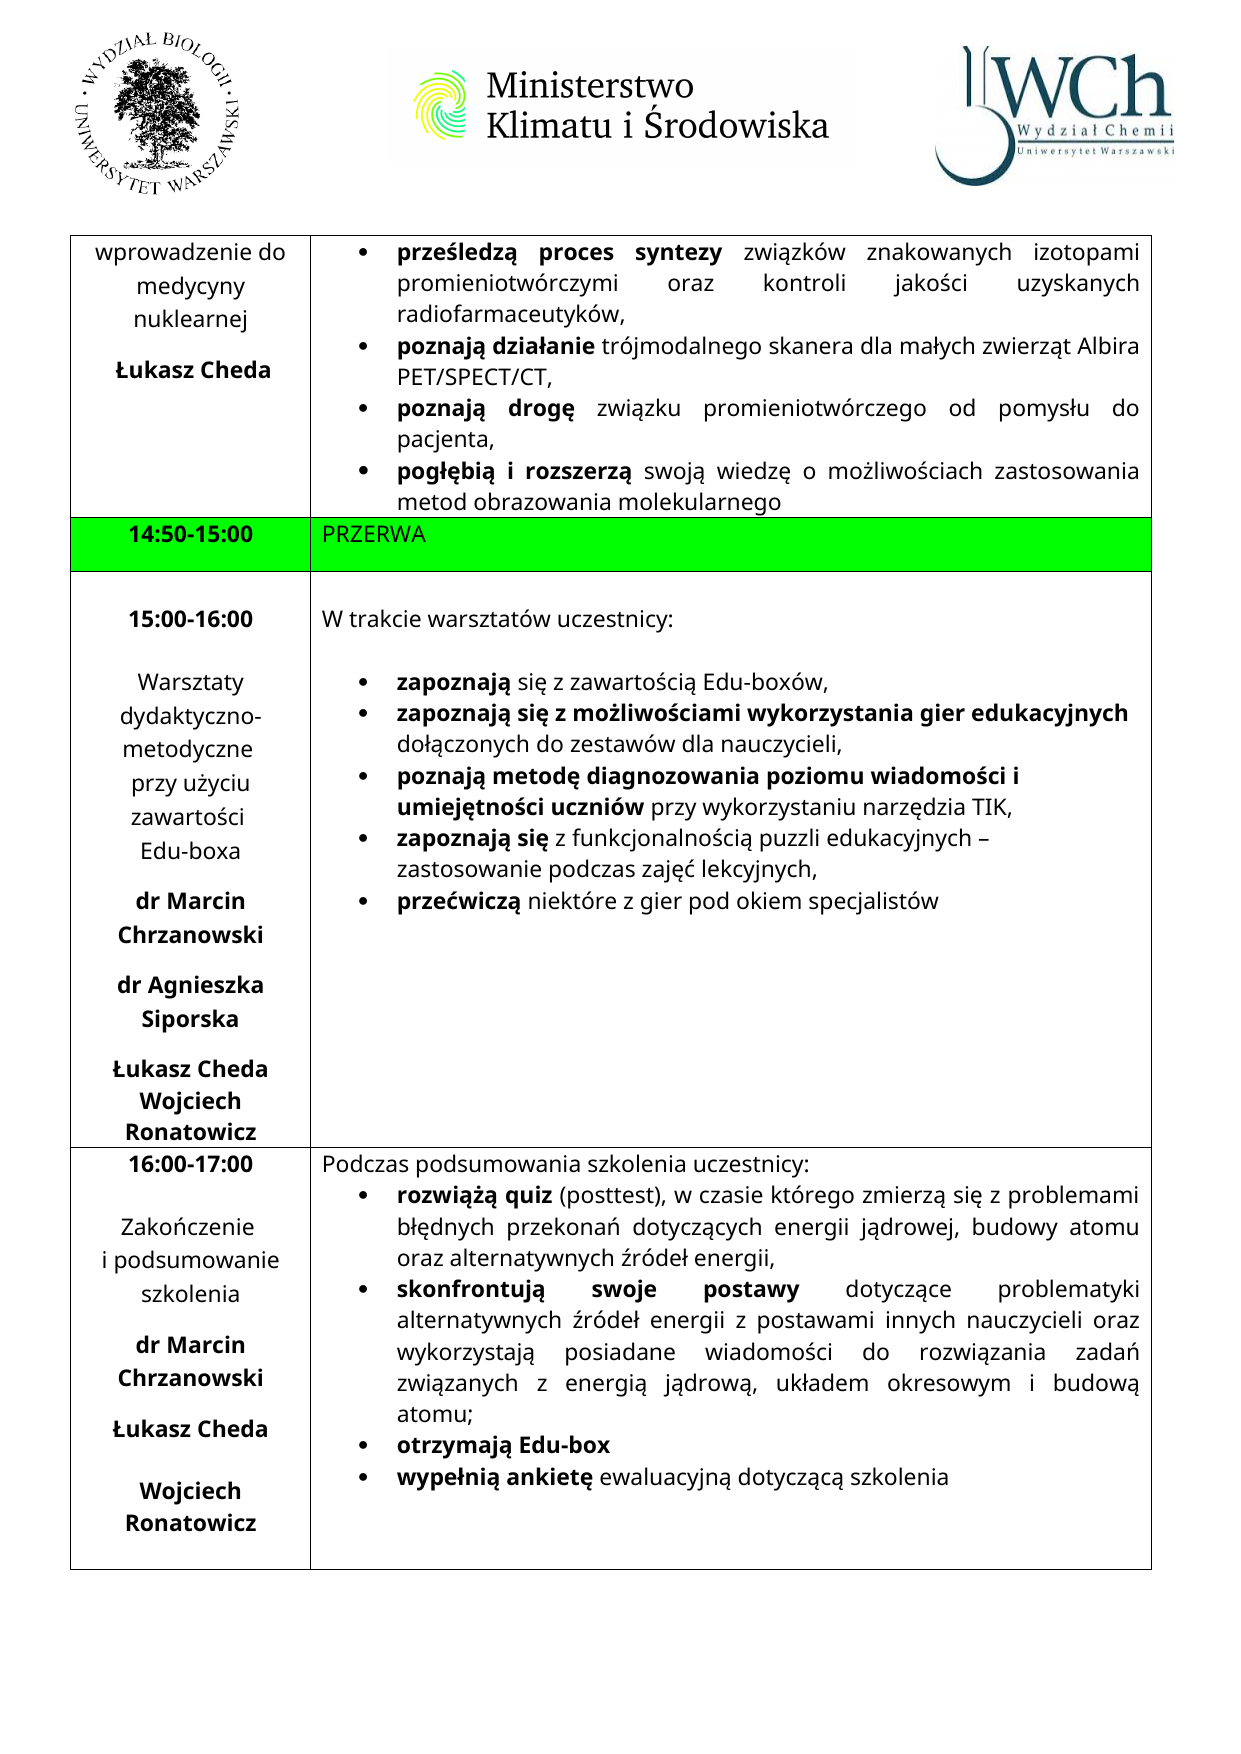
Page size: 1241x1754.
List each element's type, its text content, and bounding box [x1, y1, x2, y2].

table_cell W trakcie warsztatów uczestnicy: zapoznają się z zawartością Edu-boxów, zapoznają się z możliwościami wykorzystania gier edukacyjnych dołączonych do zestawów dla nauczycieli, poznają metodę diagnozowania poziomu wiadomości i umiejętności uczniów przy wykorzystaniu narzędzia TIK, zapoznają się z funkcjonalnością puzzli edukacyjnych – zastosowanie podczas zajęć lekcyjnych, przećwiczą niektóre z gier pod okiem specjalistów [311, 572, 1151, 1147]
picture [68, 25, 245, 201]
table_cell PRZERWA [311, 518, 1151, 571]
table_cell 14:00-14:50 Warsztaty dydaktyczno - metodyczne wprowadzenie do medycyny nuklearnej Łukasz Cheda [71, 236, 310, 517]
picture [386, 46, 856, 165]
table_cell 16:00-17:00 Zakończenie i podsumowanie szkolenia dr Marcin Chrzanowski Łukasz Cheda Wojciech Ronatowicz [71, 1148, 310, 1569]
picture [935, 46, 1175, 186]
table_cell 15:00-16:00 Warsztaty dydaktyczno-metodyczne przy użyciu zawartości Edu-boxa dr Marcin Chrzanowski dr Agnieszka Siporska Łukasz Cheda Wojciech Ronatowicz [71, 572, 310, 1147]
table_cell 14:50-15:00 [71, 518, 310, 571]
table_cell Podczas podsumowania szkolenia uczestnicy: rozwiążą quiz (posttest), w czasie którego zmierzą się z problemami błędnych przekonań dotyczących energii jądrowej, budowy atomu oraz alternatywnych źródeł energii, skonfrontują swoje postawy dotyczące problematyki alternatywnych źródeł energii z postawami innych nauczycieli oraz wykorzystają posiadane wiadomości do rozwiązania zadań związanych z energią jądrową, układem okresowym i budową atomu; otrzymają Edu-box wypełnią ankietę ewaluacyjną dotyczącą szkolenia [311, 1148, 1151, 1569]
